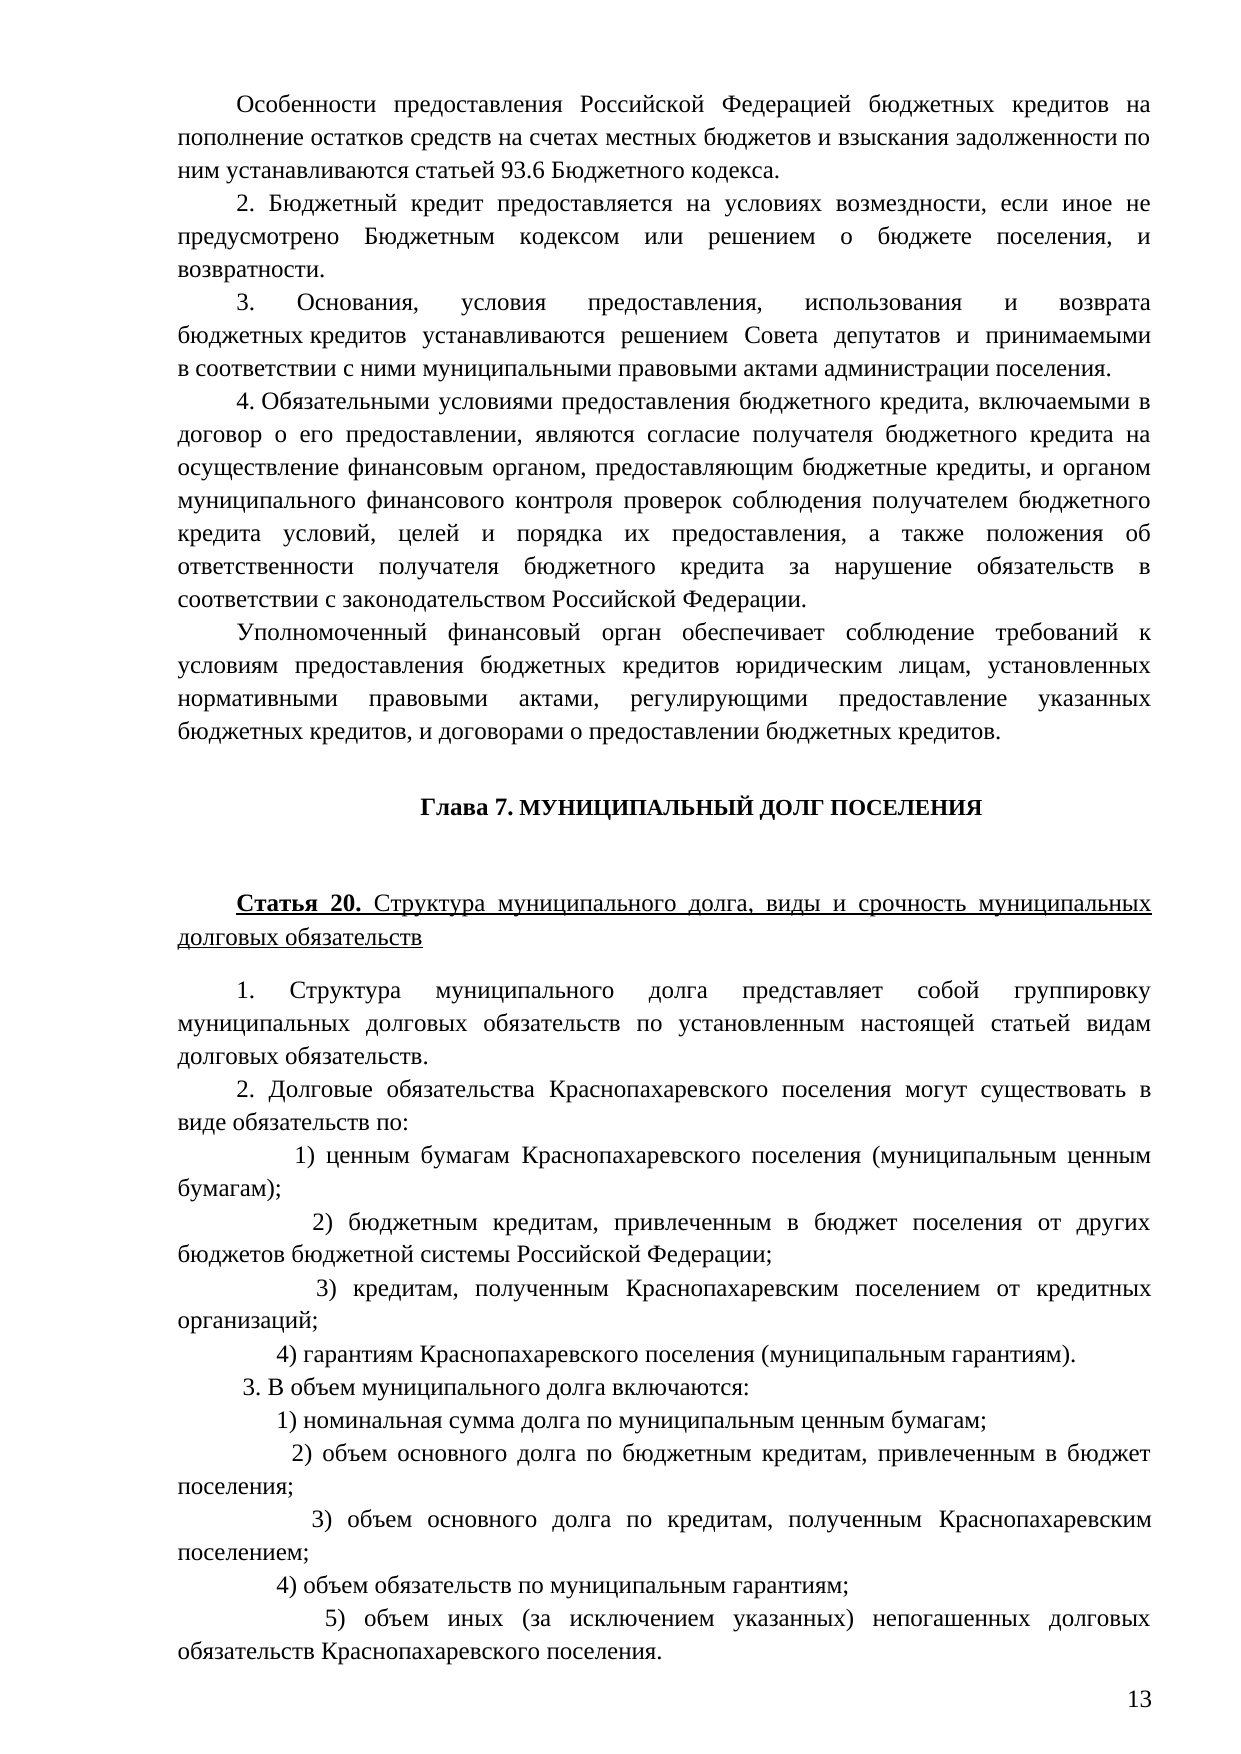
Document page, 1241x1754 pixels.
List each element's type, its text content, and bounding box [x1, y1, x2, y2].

text 3. В объем муниципального долга включаются: [177, 1372, 1152, 1400]
text 3. Основания, условия предоставления, использования и возврата бюджетных кредитов устанавливаются решением Совета депутатов и принимаемыми в соответствии с ними муниципальными правовыми актами администрации поселения. [177, 287, 1152, 382]
text 5) объем иных (за исключением указанных) непогашенных долговых обязательств Краснопахаревского поселения. [177, 1603, 1152, 1664]
text 2) объем основного долга по бюджетным кредитам, привлеченным в бюджет поселения; [177, 1438, 1152, 1499]
text 4) объем обязательств по муниципальным гарантиям; [177, 1570, 1152, 1598]
text 4. Обязательными условиями предоставления бюджетного кредита, включаемыми в договор о его предоставлении, являются согласие получателя бюджетного кредита на осуществление финансовым органом, предоставляющим бюджетные кредиты, и органом муниципального финансового контроля проверок соблюдения получателем бюджетного кредита условий, целей и порядка их предоставления, а также положения об ответственности получателя бюджетного кредита за нарушение обязательств в соответствии с законодательством Российской Федерации. [177, 386, 1152, 613]
text 3) кредитам, полученным Краснопахаревским поселением от кредитных организаций; [177, 1273, 1152, 1334]
text 2) бюджетным кредитам, привлеченным в бюджет поселения от других бюджетов бюджетной системы Российской Федерации; [177, 1207, 1152, 1268]
text Глава 7. МУНИЦИПАЛЬНЫЙ ДОЛГ ПОСЕЛЕНИЯ [177, 792, 1152, 821]
text 3) объем основного долга по кредитам, полученным Краснопахаревским поселением; [177, 1504, 1152, 1566]
text 2. Долговые обязательства Краснопахаревского поселения могут существовать в виде обязательств по: [177, 1074, 1152, 1136]
text 1) ценным бумагам Краснопахаревского поселения (муниципальным ценным бумагам); [177, 1141, 1152, 1202]
text 1) номинальная сумма долга по муниципальным ценным бумагам; [177, 1405, 1152, 1433]
text Уполномоченный финансовый орган обеспечивает соблюдение требований к условиям предоставления бюджетных кредитов юридическим лицам, установленных нормативными правовыми актами, регулирующими предоставление указанных бюджетных кредитов, и договорами о предоставлении бюджетных кредитов. [177, 617, 1152, 745]
text 4) гарантиям Краснопахаревского поселения (муниципальным гарантиям). [177, 1339, 1152, 1367]
text Особенности предоставления Российской Федерацией бюджетных кредитов на пополнение остатков средств на счетах местных бюджетов и взыскания задолженности по ним устанавливаются статьей 93.6 Бюджетного кодекса. [177, 89, 1152, 183]
text Статья 20. Структура муниципального долга, виды и срочность муниципальных долговых обязательств [177, 888, 1152, 950]
text 2. Бюджетный кредит предоставляется на условиях возмездности, если иное не предусмотрено Бюджетным кодексом или решением о бюджете поселения, и возвратности. [177, 188, 1152, 282]
text 1. Структура муниципального долга представляет собой группировку муниципальных долговых обязательств по установленным настоящей статьей видам долговых обязательств. [177, 975, 1152, 1070]
